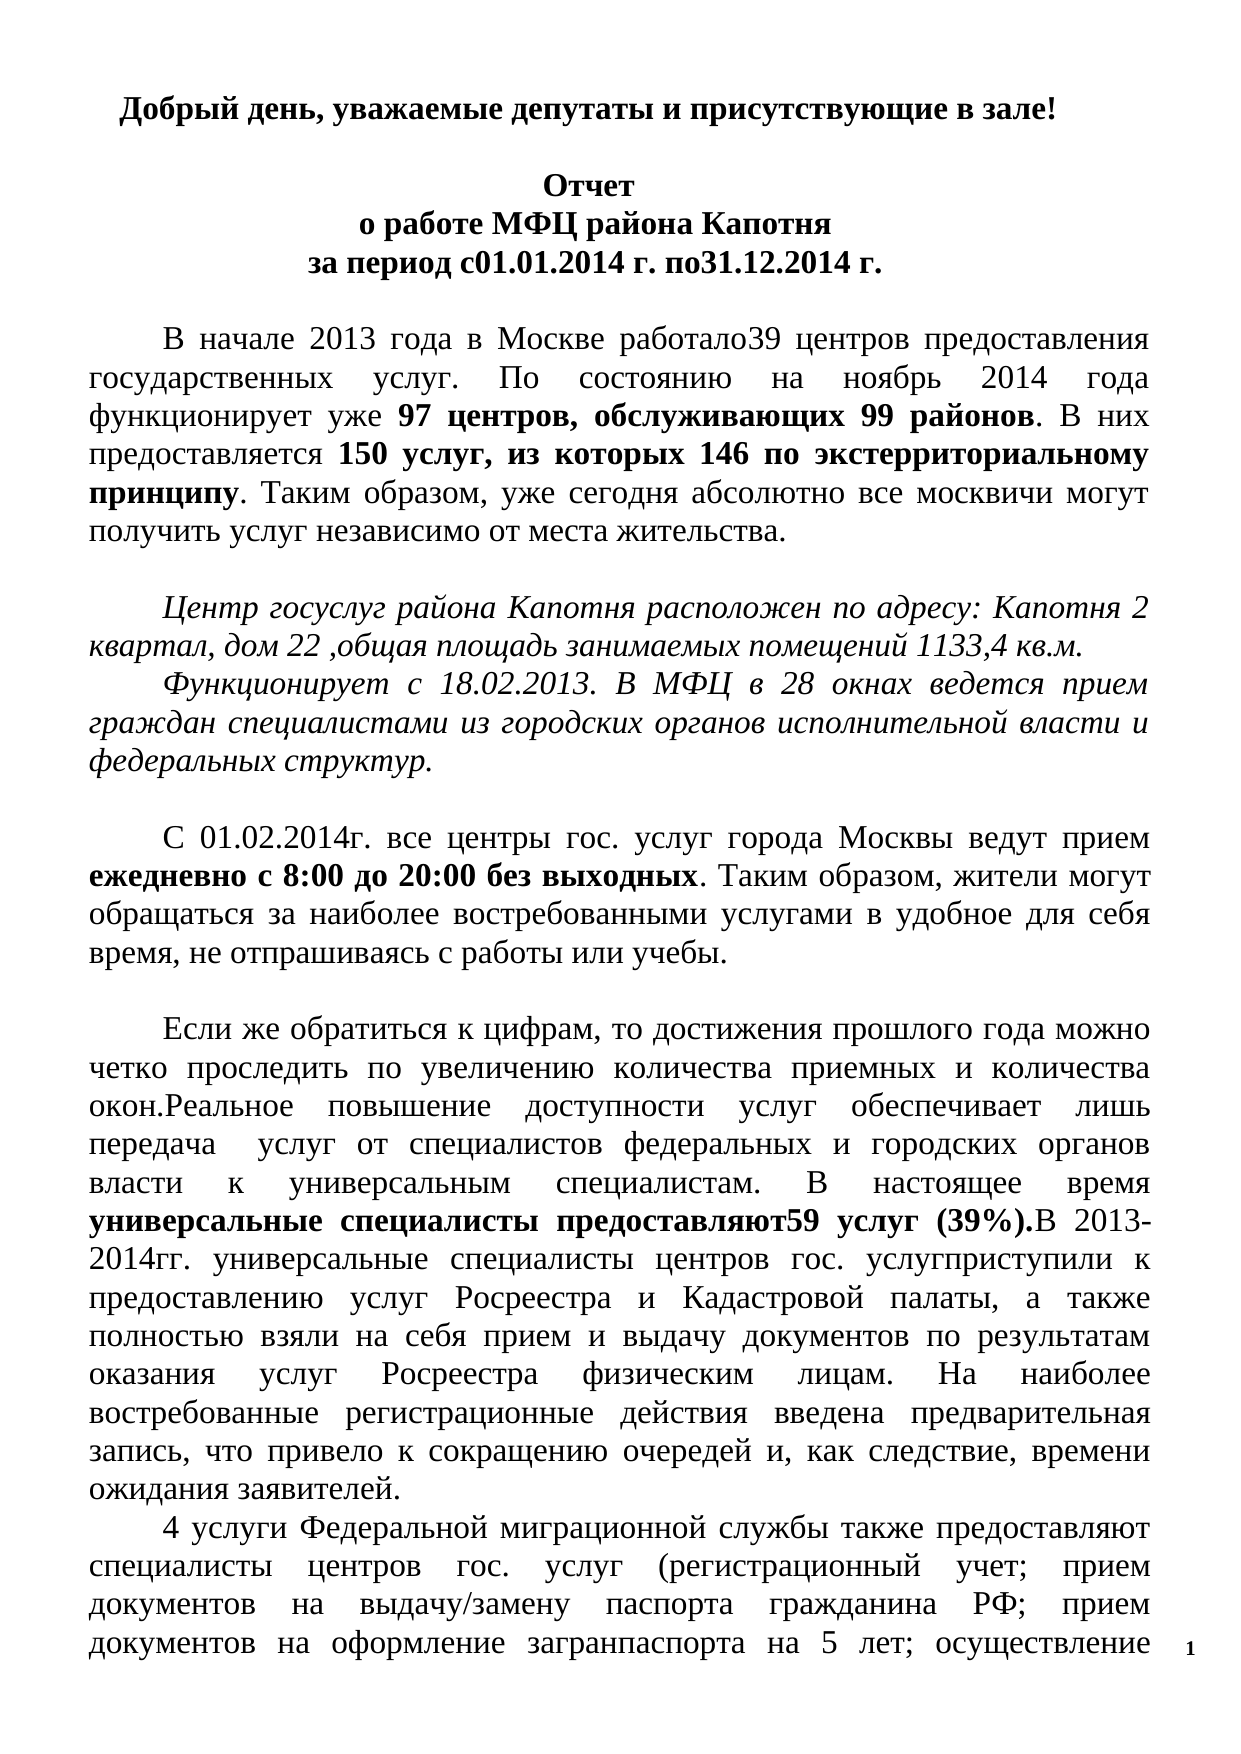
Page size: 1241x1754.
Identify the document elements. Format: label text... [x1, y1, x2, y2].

text С 01.02.2014г. все центры гос. услуг города Москвы ведут прием ежедневно с 8:00 до 20:00 без выходных. Таким образом, жители могут обращаться за наиболее востребованными услугами в удобное для себя время, не отпрашиваясь с работы или учебы. [89, 817, 1152, 970]
text В начале 2013 года в Москве работало39 центров предоставления государственных услуг. По состоянию на ноябрь 2014 года функционирует уже 97 центров, обслуживающих 99 районов. В них предоставляется 150 услуг, из которых 146 по экстерриториальному принципу. Таким образом, уже сегодня абсолютно все москвичи могут получить услуг независимо от места жительства. [89, 319, 1149, 549]
text о работе МФЦ района Капотня [105, 204, 1085, 242]
text Отчет [105, 165, 1072, 204]
text Если же обратиться к цифрам, то достижения прошлого года можно четко проследить по увеличению количества приемных и количества окон.Реальное повышение доступности услуг обеспечивает лишь передача услуг от специалистов федеральных и городских органов власти к универсальным специалистам. В настоящее время универсальные специалисты предоставляют59 услуг (39%).В 2013-2014гг. универсальные специалисты центров гос. услугприступили к предоставлению услуг Росреестра и Кадастровой палаты, а также полностью взяли на себя прием и выдачу документов по результатам оказания услуг Росреестра физическим лицам. На наиболее востребованные регистрационные действия введена предварительная запись, что привело к сокращению очередей и, как следствие, времени ожидания заявителей. [89, 1009, 1152, 1507]
text Центр госуслуг района Капотня расположен по адресу: Капотня 2 квартал, дом 22 ,общая площадь занимаемых помещений 1133,4 кв.м. [89, 587, 1149, 664]
text за период с01.01.2014 г. по31.12.2014 г. [105, 242, 1085, 280]
text Функционирует с 18.02.2013. В МФЦ в 28 окнах ведется прием граждан специалистами из городских органов исполнительной власти и федеральных структур. [89, 664, 1149, 779]
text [89, 1507, 1152, 1660]
text Добрый день, уважаемые депутаты и присутствующие в зале! [105, 89, 1072, 127]
